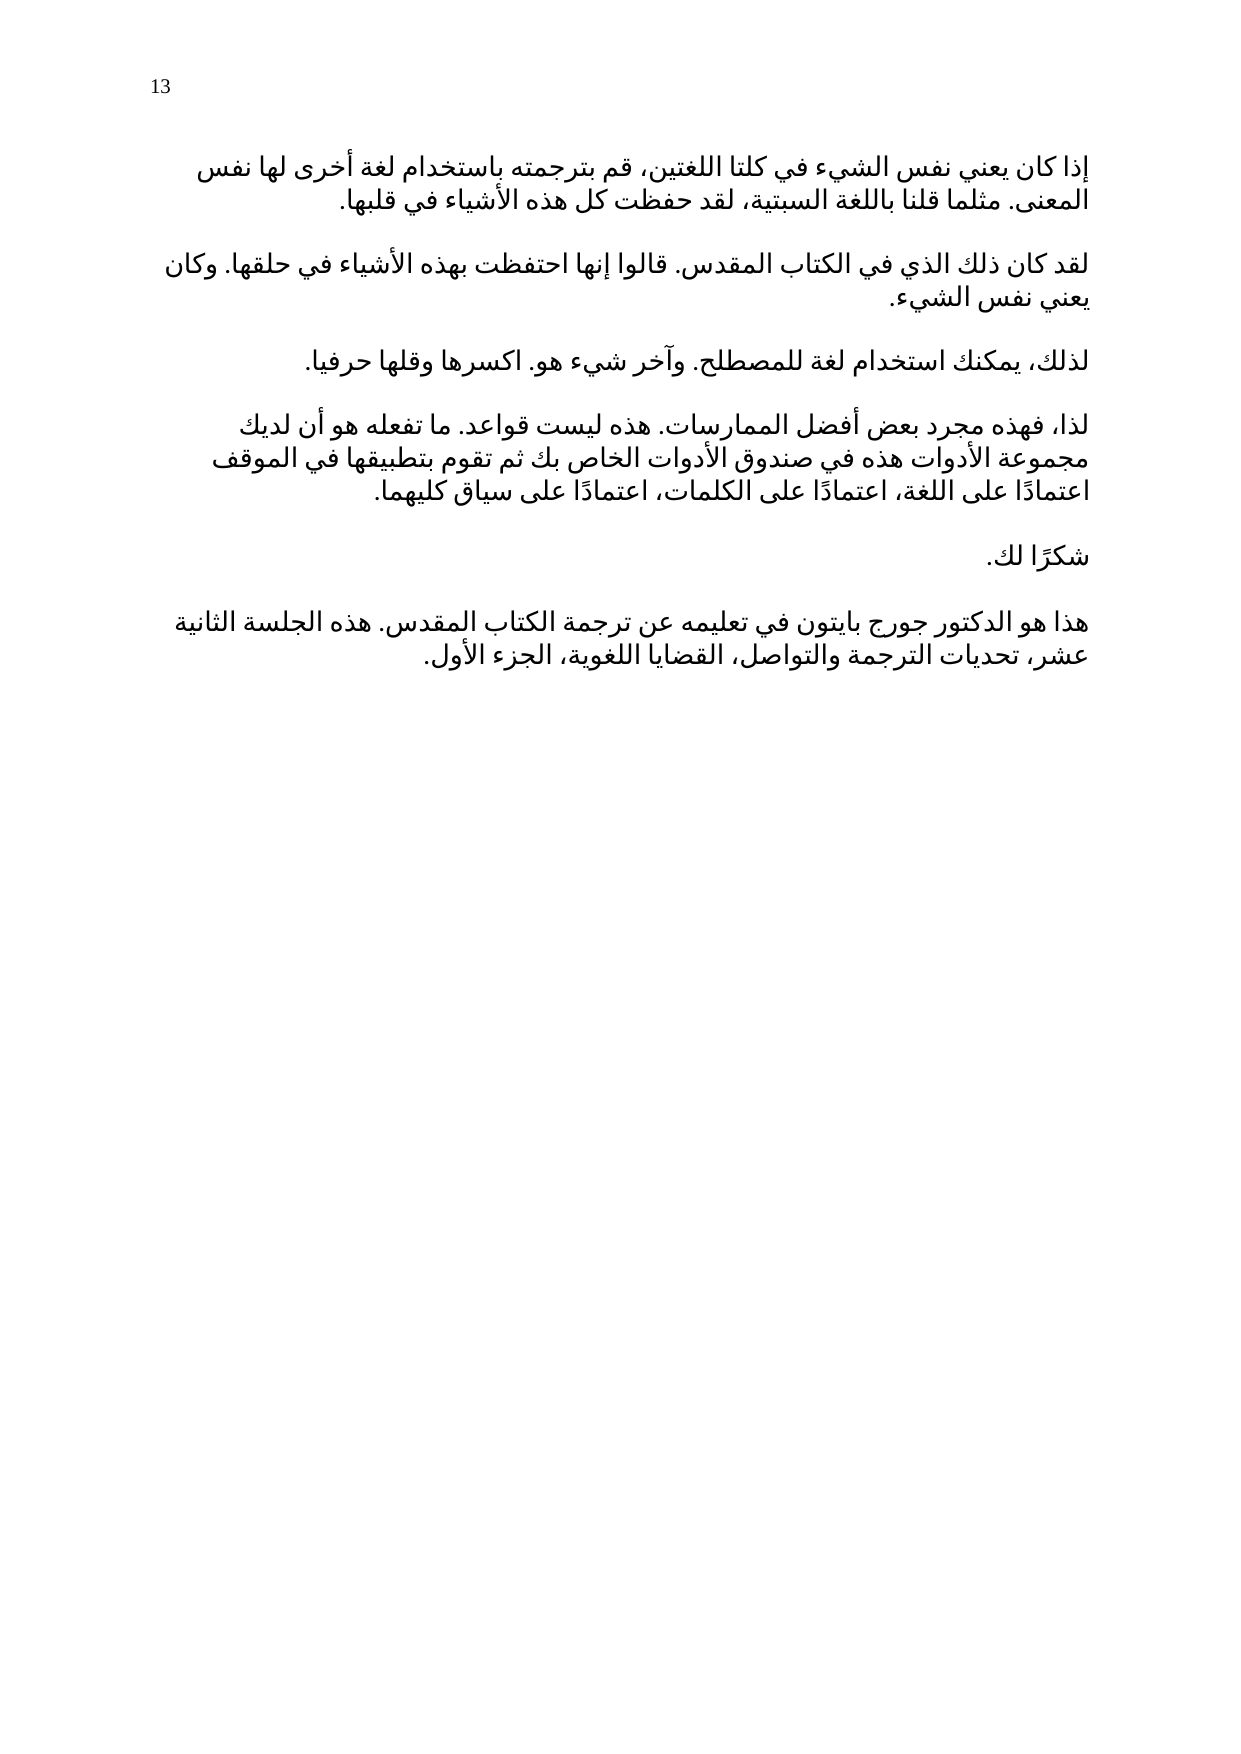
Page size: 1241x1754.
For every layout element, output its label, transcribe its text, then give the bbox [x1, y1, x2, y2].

text لقد كان ذلك الذي في الكتاب المقدس. قالوا إنها احتفظت بهذه الأشياء في حلقها. وكان يعني نفس الشيء. [150, 247, 1090, 313]
text لذلك، يمكنك استخدام لغة للمصطلح. وآخر شيء هو. اكسرها وقلها حرفيا. [150, 344, 1090, 377]
text إذا كان يعني نفس الشيء في كلتا اللغتين، قم بترجمته باستخدام لغة أخرى لها نفس المعنى. مثلما قلنا باللغة السبتية، لقد حفظت كل هذه الأشياء في قلبها. [150, 150, 1090, 216]
text شكرًا لك. هذا هو الدكتور جورج بايتون في تعليمه عن ترجمة الكتاب المقدس. هذه الجلسة الثانية عشر، تحديات الترجمة والتواصل، القضايا اللغوية، الجزء الأول. [150, 539, 1090, 695]
text لذا، فهذه مجرد بعض أفضل الممارسات. هذه ليست قواعد. ما تفعله هو أن لديك مجموعة الأدوات هذه في صندوق الأدوات الخاص بك ثم تقوم بتطبيقها في الموقف اعتمادًا على اللغة، اعتمادًا على الكلمات، اعتمادًا على سياق كليهما. [150, 408, 1090, 508]
